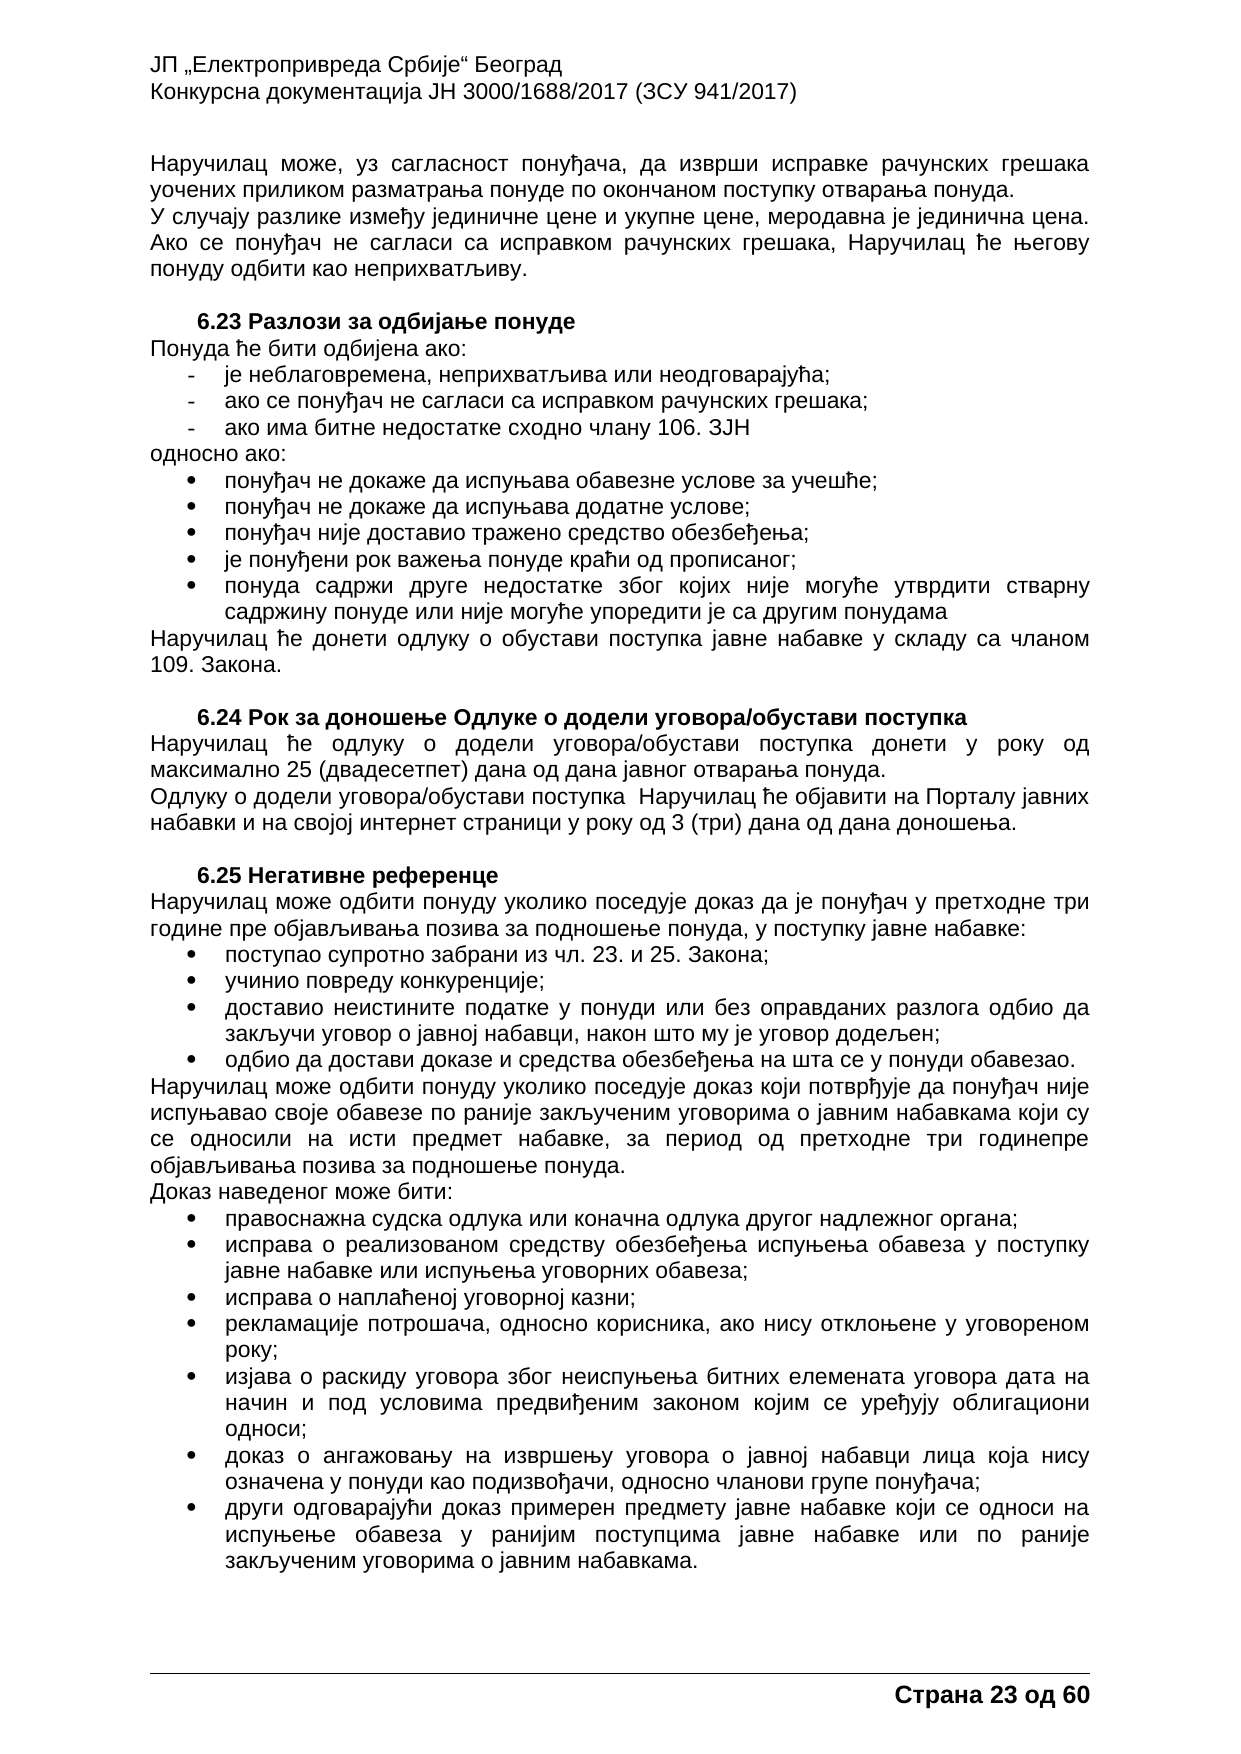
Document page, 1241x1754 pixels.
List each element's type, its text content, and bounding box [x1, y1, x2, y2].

text правоснажна судска одлука или коначна одлука другог надлежног органа; [187, 1204, 1090, 1231]
list понуђач не докаже да испуњава додатне услове; [187, 493, 1090, 519]
text изјава о раскиду уговора због неиспуњења битних елемената уговора дата на начин и под условима предвиђеним законом којим се уређују облигациони односи; [187, 1363, 1090, 1442]
text Наручилац може, уз сагласност понуђача, да изврши исправке рачунских грешака уочених приликом разматрања понуде по окончаном поступку отварања понуда. [150, 150, 1090, 203]
text Наручилац може одбити понуду уколико поседује доказ који потврђује да понуђач није испуњавао своје обавезе по раније закљученим уговорима о јавним набавкама који су се односили на исти предмет набавке, за период од претходне три годинепре објављивања позива за подношење понуда. [150, 1073, 1090, 1178]
text Наручилац може одбити понуду уколико поседује доказ да је понуђач у претходне три године пре објављивања позива за подношење понуда, у поступку јавне набавке: [150, 888, 1090, 941]
list је неблаговремена, неприхватљива или неодговарајућа; [187, 361, 1090, 387]
text Одлуку о додели уговора/обустави поступка Наручилац ће објавити на Порталу јавних набавки и на својој интернет страници у року од 3 (три) дана од дана доношења. [150, 783, 1090, 836]
text други одговарајући доказ примерен предмету јавне набавке који се односи на испуњење обавеза у ранијим поступцима јавне набавке или по раније закљученим уговорима о јавним набавкама. [187, 1494, 1090, 1573]
text поступао супротно забрани из чл. 23. и 25. Закона; [187, 941, 1090, 967]
list ако се понуђач не сагласи са исправком рачунских грешака; [187, 387, 1090, 414]
text исправа о наплаћеној уговорној казни; [187, 1283, 1090, 1310]
text 6.25 Негативне референце [197, 862, 1090, 888]
text Наручилац ће донети одлуку о обустави поступка јавне набавке у складу са чланом 109. Закона. [150, 625, 1090, 677]
text Понуда ће бити одбијена ако: [150, 334, 1090, 361]
list односно ако: [150, 440, 1090, 467]
text исправа о реализованом средству обезбеђења испуњења обавеза у поступку јавне набавке или испуњења уговорних обавеза; [187, 1231, 1090, 1283]
text 6.23 Разлози за одбијање понуде [197, 308, 1090, 334]
list понуђач није доставио тражено средство обезбеђења; [187, 519, 1090, 546]
list је понуђени рок важења понуде краћи од прописаног; [187, 546, 1090, 572]
list понуђач не докаже да испуњава обавезне услове за учешће; [187, 467, 1090, 493]
list понуда садржи друге недостатке због којих није могуће утврдити стварну садржину понуде или није могуће упоредити је са другим понудама [187, 572, 1090, 625]
text 6.24 Рок за доношење Одлуке о додели уговора/обустави поступка [197, 704, 1090, 730]
text доставио неистините податке у понуди или без оправданих разлога одбио да закључи уговор о јавној набавци, након што му је уговор додељен; [187, 994, 1090, 1046]
text доказ о ангажовању на извршењу уговора о јавној набавци лица која нису означена у понуди као подизвођачи, односно чланови групе понуђача; [187, 1442, 1090, 1494]
text Доказ наведеног може бити: [150, 1178, 1090, 1204]
text Наручилац ће одлуку о додели уговора/обустави поступка донети у року од максимално 25 (двадесетпет) дана од дана јавног отварања понуда. [150, 730, 1090, 783]
text одбио да достави доказе и средства обезбеђења на шта се у понуди обавезао. [187, 1046, 1090, 1073]
list ако има битне недостатке сходно члану 106. ЗЈН [187, 414, 1090, 440]
text рекламације потрошача, односно корисника, ако нису отклоњене у уговореном року; [187, 1310, 1090, 1363]
text учинио повреду конкуренције; [187, 967, 1090, 994]
text У случају разлике између јединичне цене и укупне цене, меродавна је јединична цена. Ако се понуђач не сагласи са исправком рачунских грешака, Наручилац ће његову понуду одбити као неприхватљиву. [150, 203, 1090, 282]
